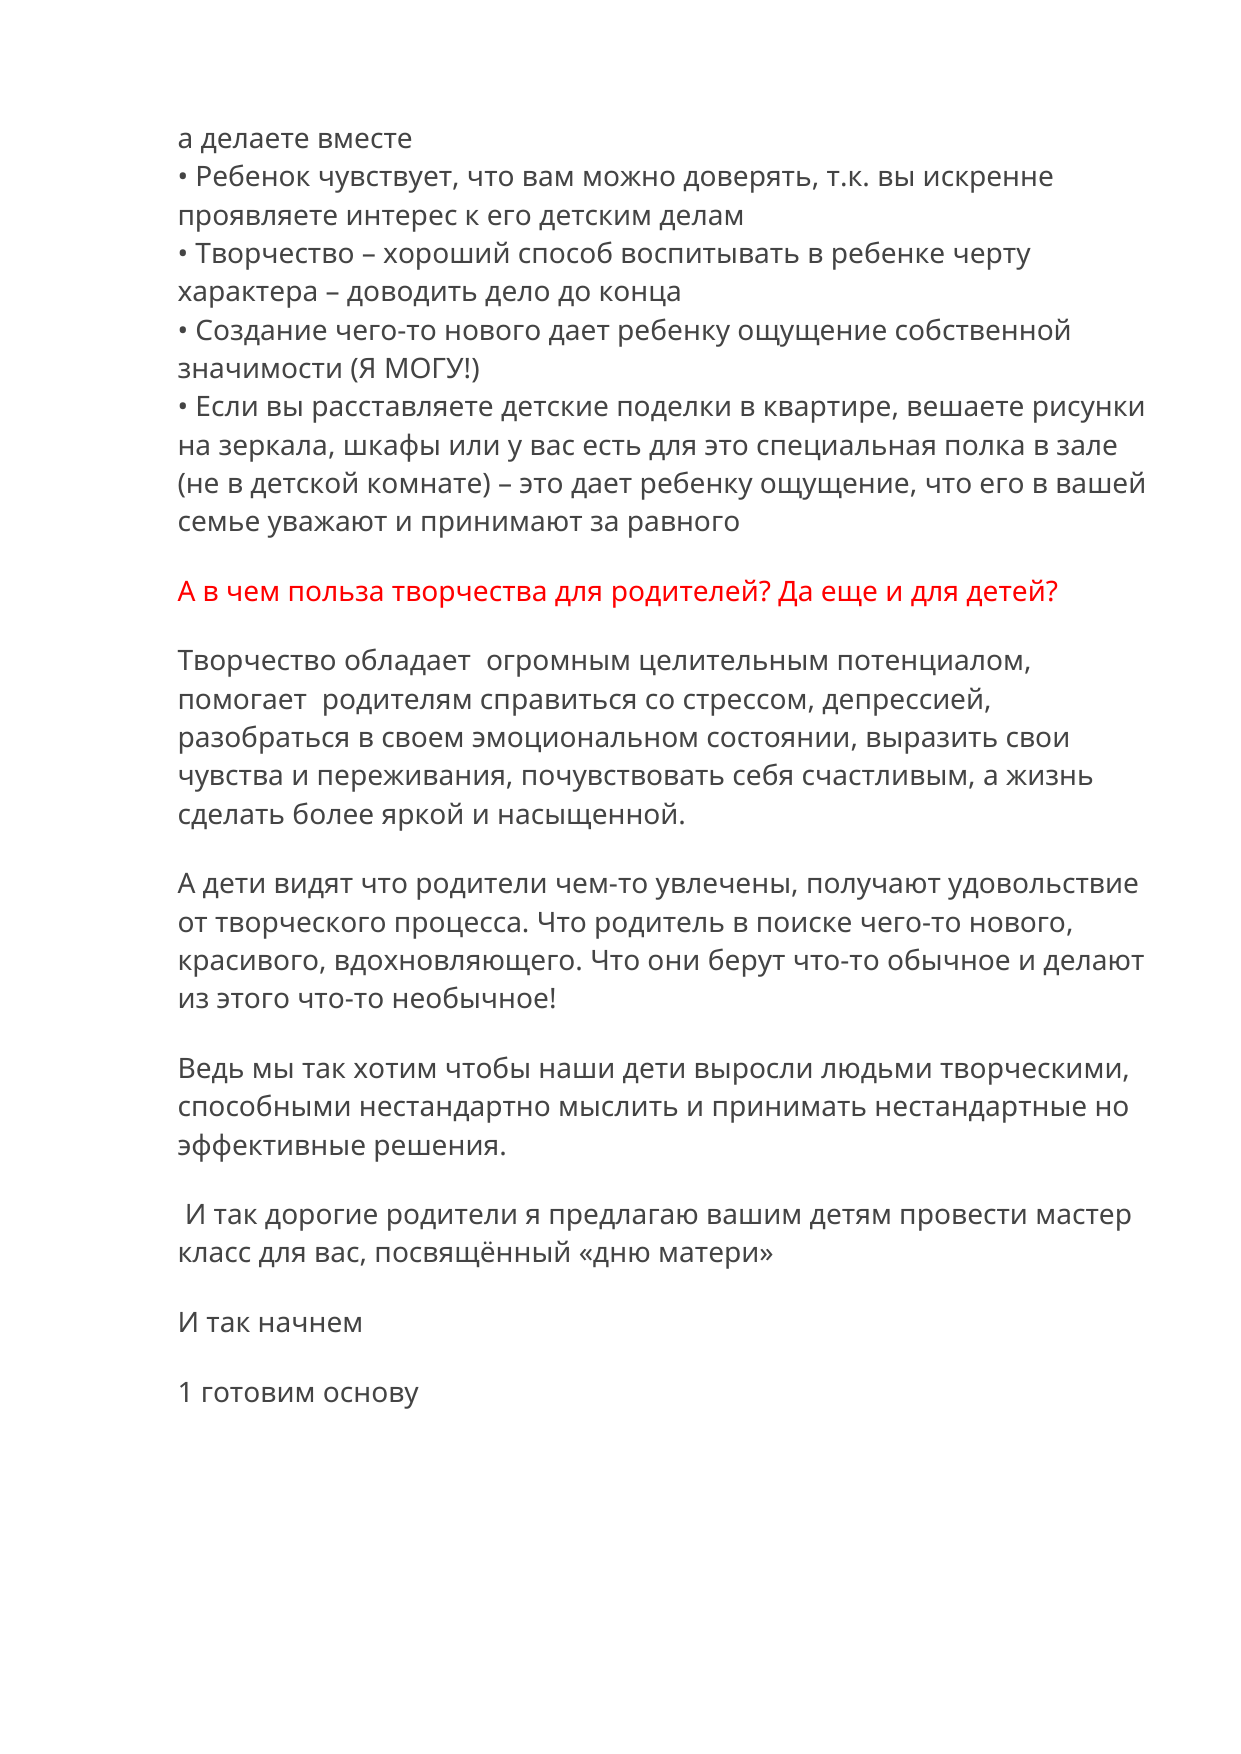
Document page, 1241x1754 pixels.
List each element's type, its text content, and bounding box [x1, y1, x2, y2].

text И так дорогие родители я предлагаю вашим детям провести мастер класс для вас, посвящённый «дню матери» [177, 1194, 1152, 1271]
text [177, 118, 1152, 540]
text 1 готовим основу [177, 1372, 1152, 1410]
text Ведь мы так хотим чтобы наши дети выросли людьми творческими, способными нестандартно мыслить и принимать нестандартные но эффективные решения. [177, 1048, 1152, 1163]
text А дети видят что родители чем-то увлечены, получают удовольствие от творческого процесса. Что родитель в поиске чего-то нового, красивого, вдохновляющего. Что они берут что-то обычное и делают из этого что-то необычное! [177, 863, 1152, 1017]
text Творчество обладает огромным целительным потенциалом, помогает родителям справиться со стрессом, депрессией, разобраться в своем эмоциональном состоянии, выразить свои чувства и переживания, почувствовать себя счастливым, а жизнь сделать более яркой и насыщенной. [177, 641, 1152, 832]
text И так начнем [177, 1302, 1152, 1341]
text А в чем польза творчества для родителей? Да еще и для детей? [177, 571, 1152, 609]
